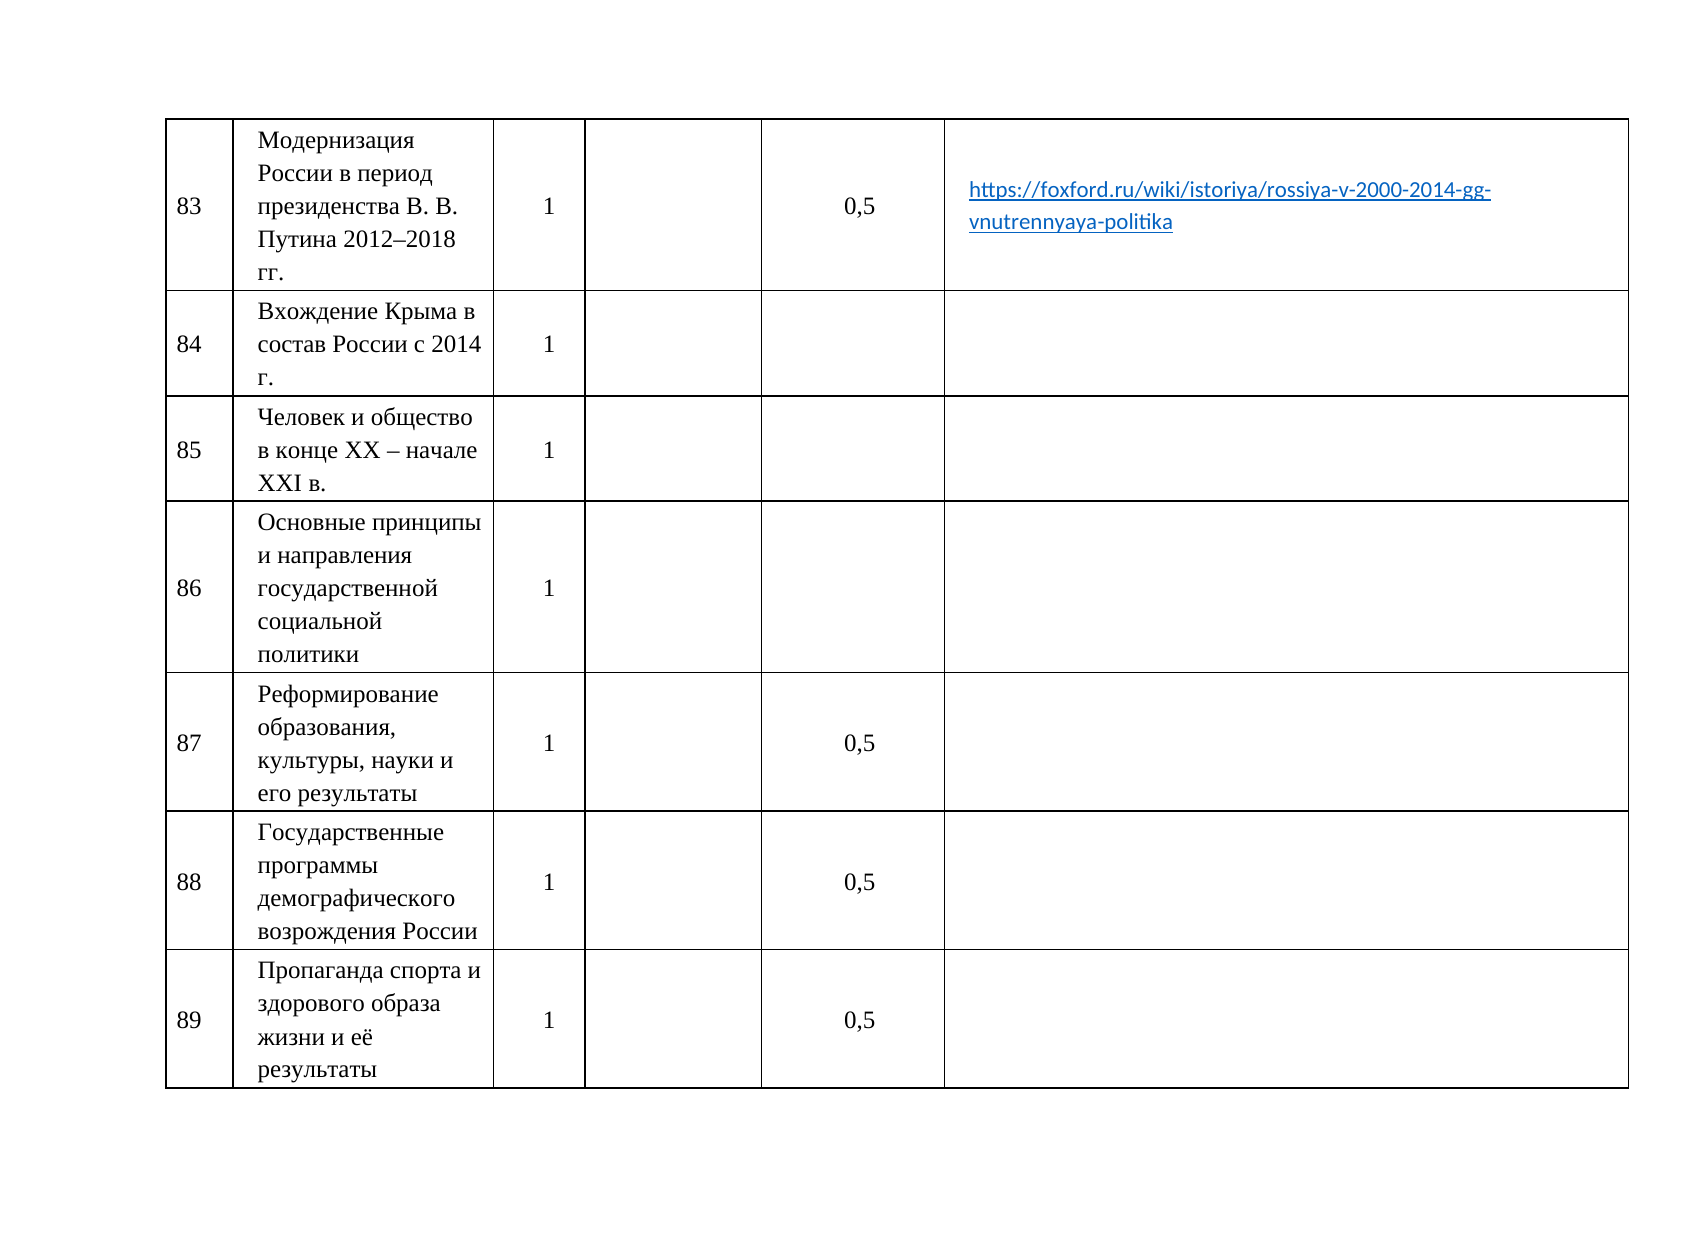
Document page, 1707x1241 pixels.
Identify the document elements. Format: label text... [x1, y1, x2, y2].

table_cell 1 [494, 812, 584, 949]
table_cell https://foxford.ru/wiki/istoriya/rossiya-v-2000-2014-gg-vnutrennyaya-politika [945, 120, 1628, 289]
table_cell 85 [167, 397, 232, 500]
table_cell [586, 950, 761, 1087]
table_cell 1 [494, 120, 584, 289]
table_cell 1 [494, 397, 584, 500]
table_cell [586, 502, 761, 672]
table_cell [945, 812, 1628, 949]
table_cell [945, 673, 1628, 810]
table_cell 1 [494, 291, 584, 395]
table_cell 87 [167, 673, 232, 810]
table_cell 88 [167, 812, 232, 949]
table_cell 1 [494, 950, 584, 1087]
table_cell 83 [167, 120, 232, 289]
table_cell 86 [167, 502, 232, 672]
table_cell [762, 502, 944, 672]
table_cell 0,5 [762, 812, 944, 949]
table_cell 0,5 [762, 673, 944, 810]
table_cell Человек и общество в конце XX – начале XXI в. [234, 397, 493, 500]
table_cell [586, 397, 761, 500]
table_cell Основные принципы и направления государственной социальной политики [234, 502, 493, 672]
table_cell 1 [494, 502, 584, 672]
table_cell 84 [167, 291, 232, 395]
table_cell [945, 502, 1628, 672]
table_cell 0,5 [762, 120, 944, 289]
table_cell [586, 673, 761, 810]
table_cell 89 [167, 950, 232, 1087]
table_cell [945, 950, 1628, 1087]
table_cell Государственные программы демографического возрождения России [234, 812, 493, 949]
table_cell Реформирование образования, культуры, науки и его результаты [234, 673, 493, 810]
table_cell 1 [494, 673, 584, 810]
table_cell [762, 291, 944, 395]
table_cell [762, 397, 944, 500]
table_cell Модернизация России в период президенства В. В. Путина 2012–2018 гг. [234, 120, 493, 289]
table_cell [586, 291, 761, 395]
table_cell Вхождение Крыма в состав России с 2014 г. [234, 291, 493, 395]
table_cell [945, 291, 1628, 395]
table_cell 0,5 [762, 950, 944, 1087]
table_cell [586, 812, 761, 949]
table_cell [586, 120, 761, 289]
table_cell Пропаганда спорта и здорового образа жизни и её результаты [234, 950, 493, 1087]
table_cell [945, 397, 1628, 500]
